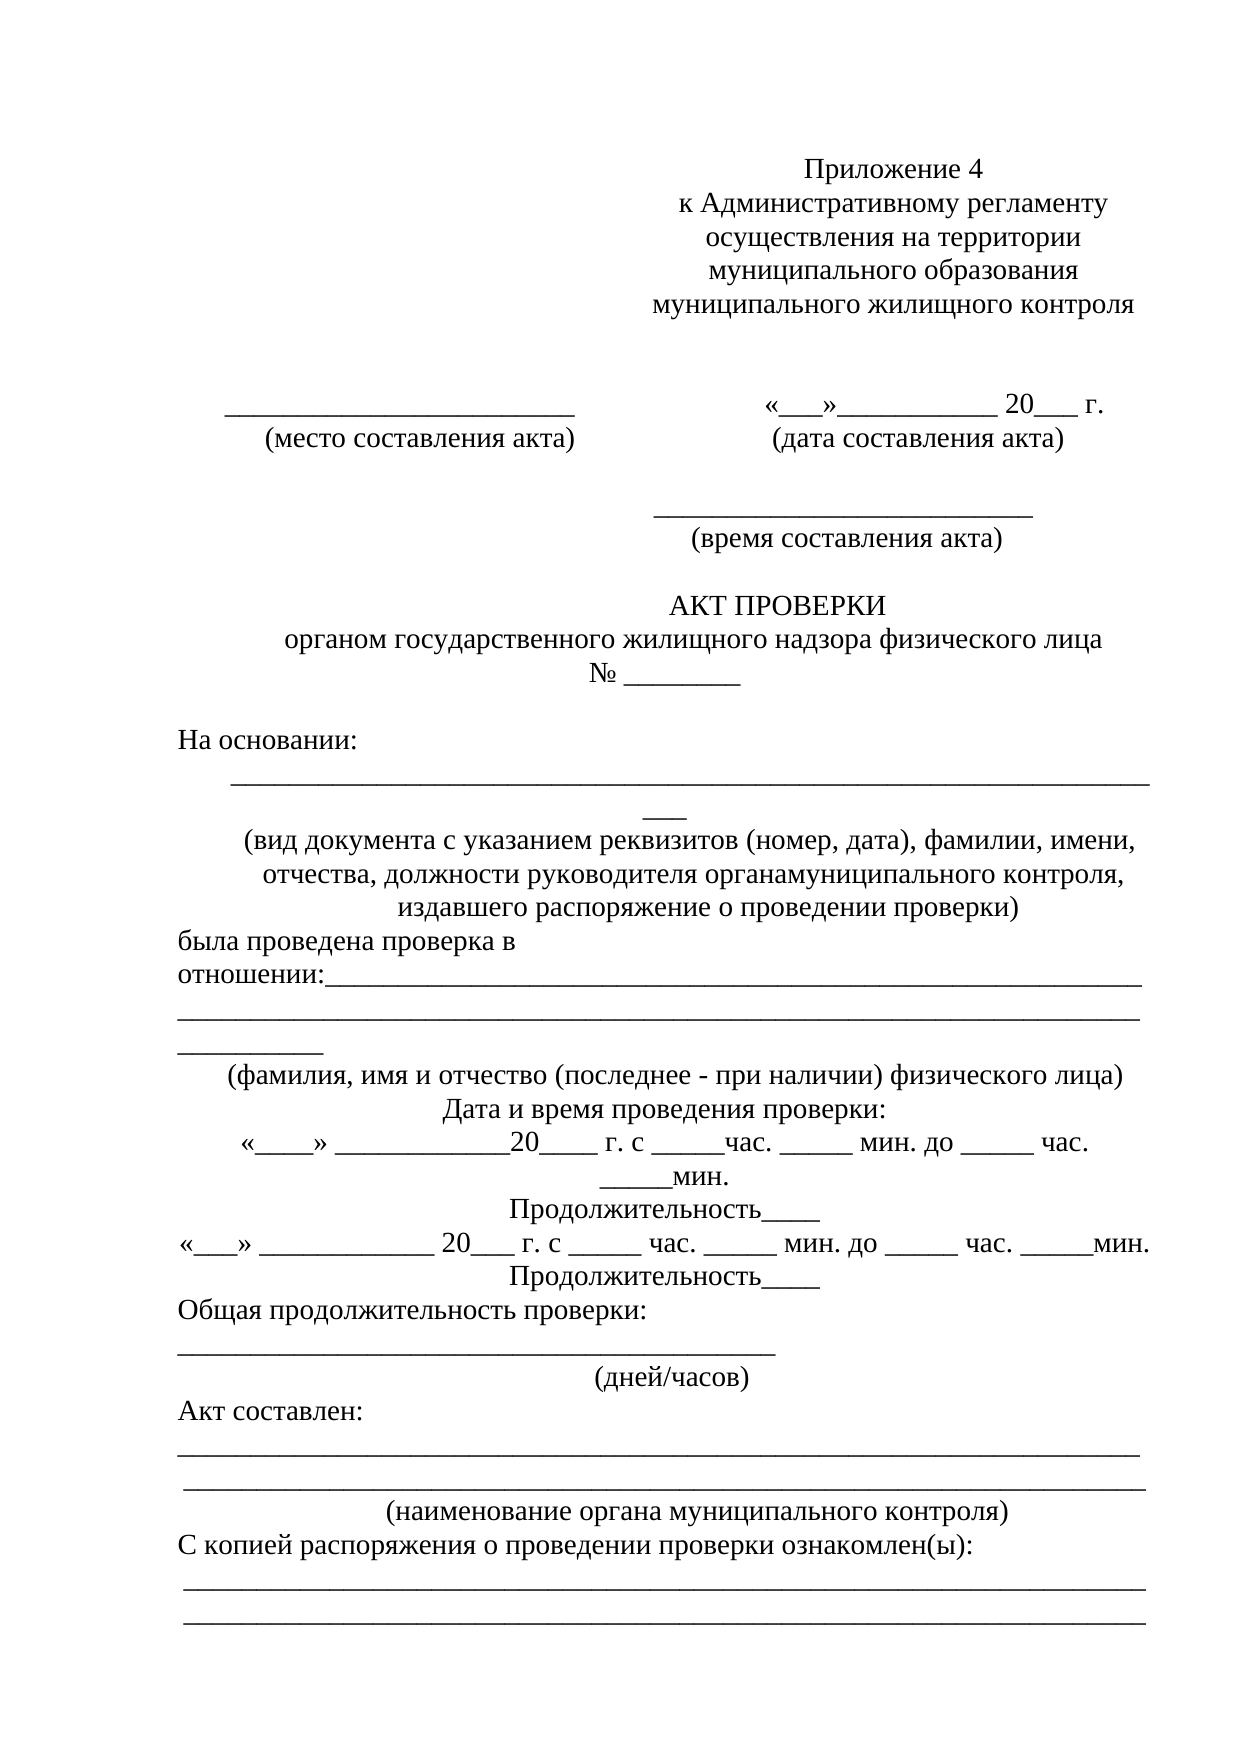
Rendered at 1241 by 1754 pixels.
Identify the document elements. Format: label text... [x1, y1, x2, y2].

text АКТ ПРОВЕРКИ [177, 588, 1152, 621]
text (фамилия, имя и отчество (последнее - при наличии) физического лица) [177, 1057, 1152, 1091]
text ________________________ «___»___________ 20___ г. [177, 386, 1152, 420]
text Общая продолжительность проверки: _________________________________________ [177, 1292, 1152, 1359]
text Приложение 4 [635, 152, 1152, 185]
text (наименование органа муниципального контроля) [177, 1493, 1152, 1527]
text __________________________________________________________________ [177, 1560, 1152, 1594]
text издавшего распоряжение о проведении проверки) [177, 889, 1152, 923]
text (место составления акта) (дата составления акта) [177, 420, 1152, 453]
text осуществления на территории муниципального образования муниципального жилищного контроля [635, 219, 1152, 319]
text __________________________________________________________________ [177, 1594, 1152, 1627]
text Акт составлен: __________________________________________________________________ [177, 1393, 1152, 1460]
text (время составления акта) [177, 521, 1152, 554]
text Продолжительность____ [177, 1191, 1152, 1225]
text к Административному регламенту [635, 185, 1152, 219]
text На основании: [177, 722, 1152, 755]
text (вид документа с указанием реквизитов (номер, дата), фамилии, имени, [177, 822, 1152, 856]
text С копией распоряжения о проведении проверки ознакомлен(ы): [177, 1527, 1152, 1560]
text «___» ____________ 20___ г. с _____ час. _____ мин. до _____ час. _____мин. [177, 1225, 1152, 1258]
text была проведена проверка в отношении:____________________________________________________________________________________________________________________________________ [177, 923, 1152, 1057]
text __________________________________________________________________ [177, 1460, 1152, 1493]
text __________________________________________________________________ [177, 755, 1152, 822]
text Продолжительность____ [177, 1258, 1152, 1292]
text «____» ____________20____ г. с _____час. _____ мин. до _____ час. _____мин. [177, 1124, 1152, 1191]
text __________________________ [177, 487, 1152, 521]
text органом государственного жилищного надзора физического лица [177, 621, 1152, 655]
text (дней/часов) [177, 1359, 1152, 1393]
text № ________ [177, 655, 1152, 688]
text Дата и время проведения проверки: [177, 1091, 1152, 1124]
text отчества, должности руководителя органамуниципального контроля, [177, 856, 1152, 889]
